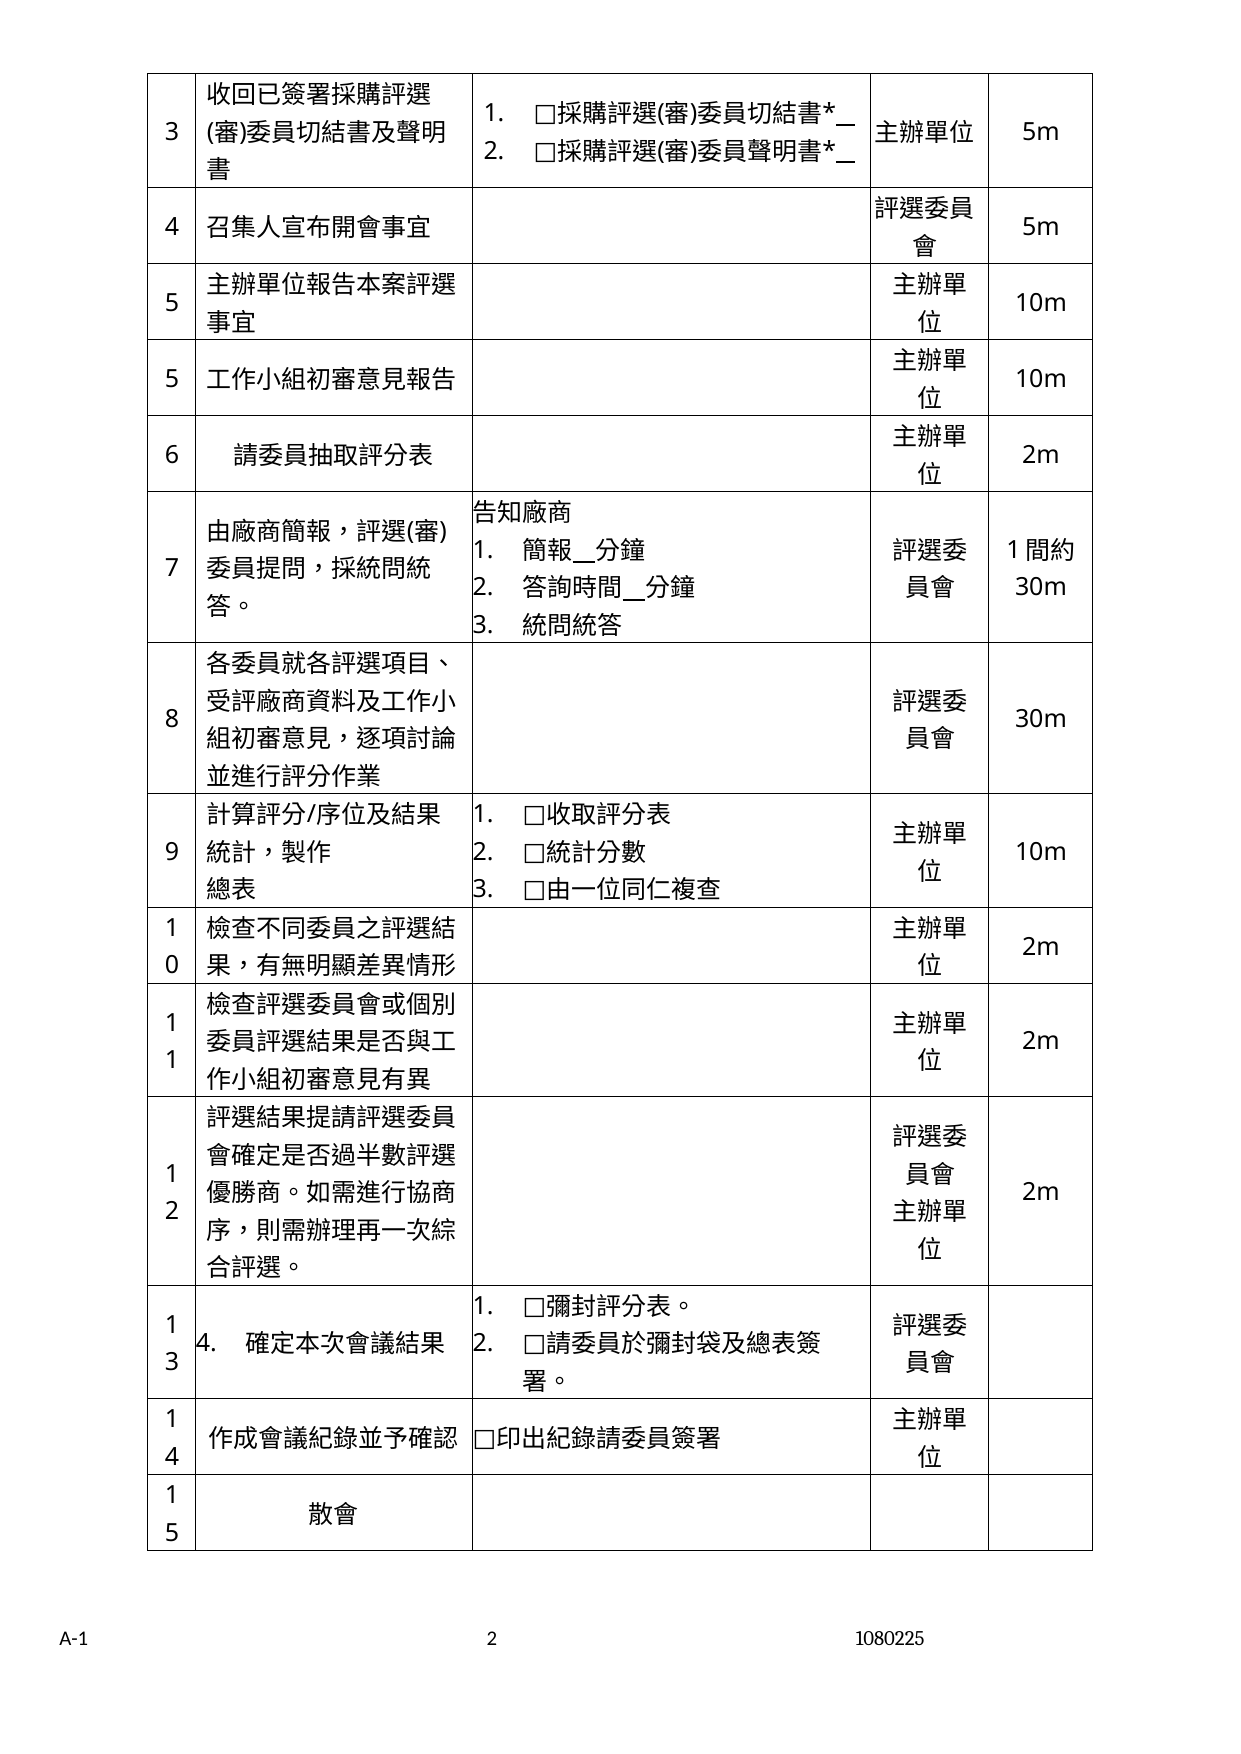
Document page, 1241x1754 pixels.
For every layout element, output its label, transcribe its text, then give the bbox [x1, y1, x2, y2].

table_cell 計算評分/序位及結果統計，製作 總表 [196, 794, 472, 907]
table_cell 評選委員會 [871, 188, 988, 263]
table_cell 檢查評選委員會或個別委員評選結果是否與工作小組初審意見有異 [196, 984, 472, 1096]
table_cell 10 [148, 908, 195, 983]
table_cell [473, 1475, 870, 1550]
table_cell 主辦單位 [871, 74, 988, 187]
table_cell 11 [148, 984, 195, 1096]
table_cell 14 [148, 1399, 195, 1474]
table_cell 2m [989, 908, 1092, 983]
table_cell [473, 416, 870, 491]
table_cell 2m [989, 416, 1092, 491]
table_cell 作成會議紀錄並予確認 [196, 1399, 472, 1474]
table_cell [871, 1475, 988, 1550]
table_cell 散會 [196, 1475, 472, 1550]
table_cell 主辦單位 [871, 794, 988, 907]
table_cell 6 [148, 416, 195, 491]
table_cell 評選委員會 [871, 643, 988, 793]
table_cell 確定本次會議結果 [196, 1286, 472, 1398]
table_cell 4 [148, 188, 195, 263]
table_cell 2m [989, 984, 1092, 1096]
table_cell 主辦單位 [871, 984, 988, 1096]
table_cell □採購評選(審)委員切結書* □採購評選(審)委員聲明書* [473, 74, 870, 187]
table_cell [473, 643, 870, 793]
table_cell 8 [148, 643, 195, 793]
table_cell 請委員抽取評分表 [196, 416, 472, 491]
table_cell 收回已簽署採購評選(審)委員切結書及聲明書 [196, 74, 472, 187]
table_cell 評選結果提請評選委員會確定是否過半數評選優勝商。如需進行協商序，則需辦理再一次綜合評選。 [196, 1097, 472, 1285]
table_cell 3 [148, 74, 195, 187]
table_cell 7 [148, 492, 195, 642]
table_cell 10m [989, 340, 1092, 415]
table_cell [989, 1399, 1092, 1474]
table_cell 主辦單位 [871, 264, 988, 339]
table_cell [989, 1286, 1092, 1398]
table_cell 召集人宣布開會事宜 [196, 188, 472, 263]
table_cell 由廠商簡報，評選(審)委員提問，採統問統答。 [196, 492, 472, 642]
table_cell [473, 1097, 870, 1285]
table_cell [473, 984, 870, 1096]
table_cell 各委員就各評選項目、受評廠商資料及工作小組初審意見，逐項討論並進行評分作業 [196, 643, 472, 793]
table_cell □收取評分表 □統計分數 □由一位同仁複查 [473, 794, 870, 907]
table_cell 12 [148, 1097, 195, 1285]
table_cell 主辦單位 [871, 416, 988, 491]
table_cell 5m [989, 188, 1092, 263]
table_cell 主辦單位 [871, 1399, 988, 1474]
table_cell □彌封評分表。 □請委員於彌封袋及總表簽署。 [473, 1286, 870, 1398]
table_cell 告知廠商 簡報 分鐘 答詢時間 分鐘 統問統答 [473, 492, 870, 642]
table_cell 10m [989, 794, 1092, 907]
table_cell [473, 188, 870, 263]
table_cell 評選委員會 [871, 1286, 988, 1398]
table_cell [989, 1475, 1092, 1550]
table_cell 評選委員會 主辦單位 [871, 1097, 988, 1285]
table_cell 評選委員會 [871, 492, 988, 642]
table_cell 30m [989, 643, 1092, 793]
table_cell [473, 908, 870, 983]
table_cell [473, 264, 870, 339]
table_cell 檢查不同委員之評選結果，有無明顯差異情形 [196, 908, 472, 983]
table_cell 主辦單位 [871, 908, 988, 983]
table_cell 主辦單位報告本案評選事宜 [196, 264, 472, 339]
table_cell 13 [148, 1286, 195, 1398]
table_cell 5 [148, 264, 195, 339]
table_cell 主辦單位 [871, 340, 988, 415]
table_cell [473, 340, 870, 415]
table_cell □印出紀錄請委員簽署 [473, 1399, 870, 1474]
table_cell 2m [989, 1097, 1092, 1285]
table_cell 5 [148, 340, 195, 415]
table_cell 15 [148, 1475, 195, 1550]
table_cell 10m [989, 264, 1092, 339]
table_cell 5m [989, 74, 1092, 187]
table_cell 工作小組初審意見報告 [196, 340, 472, 415]
table_cell 9 [148, 794, 195, 907]
table_cell 1間約30m [989, 492, 1092, 642]
